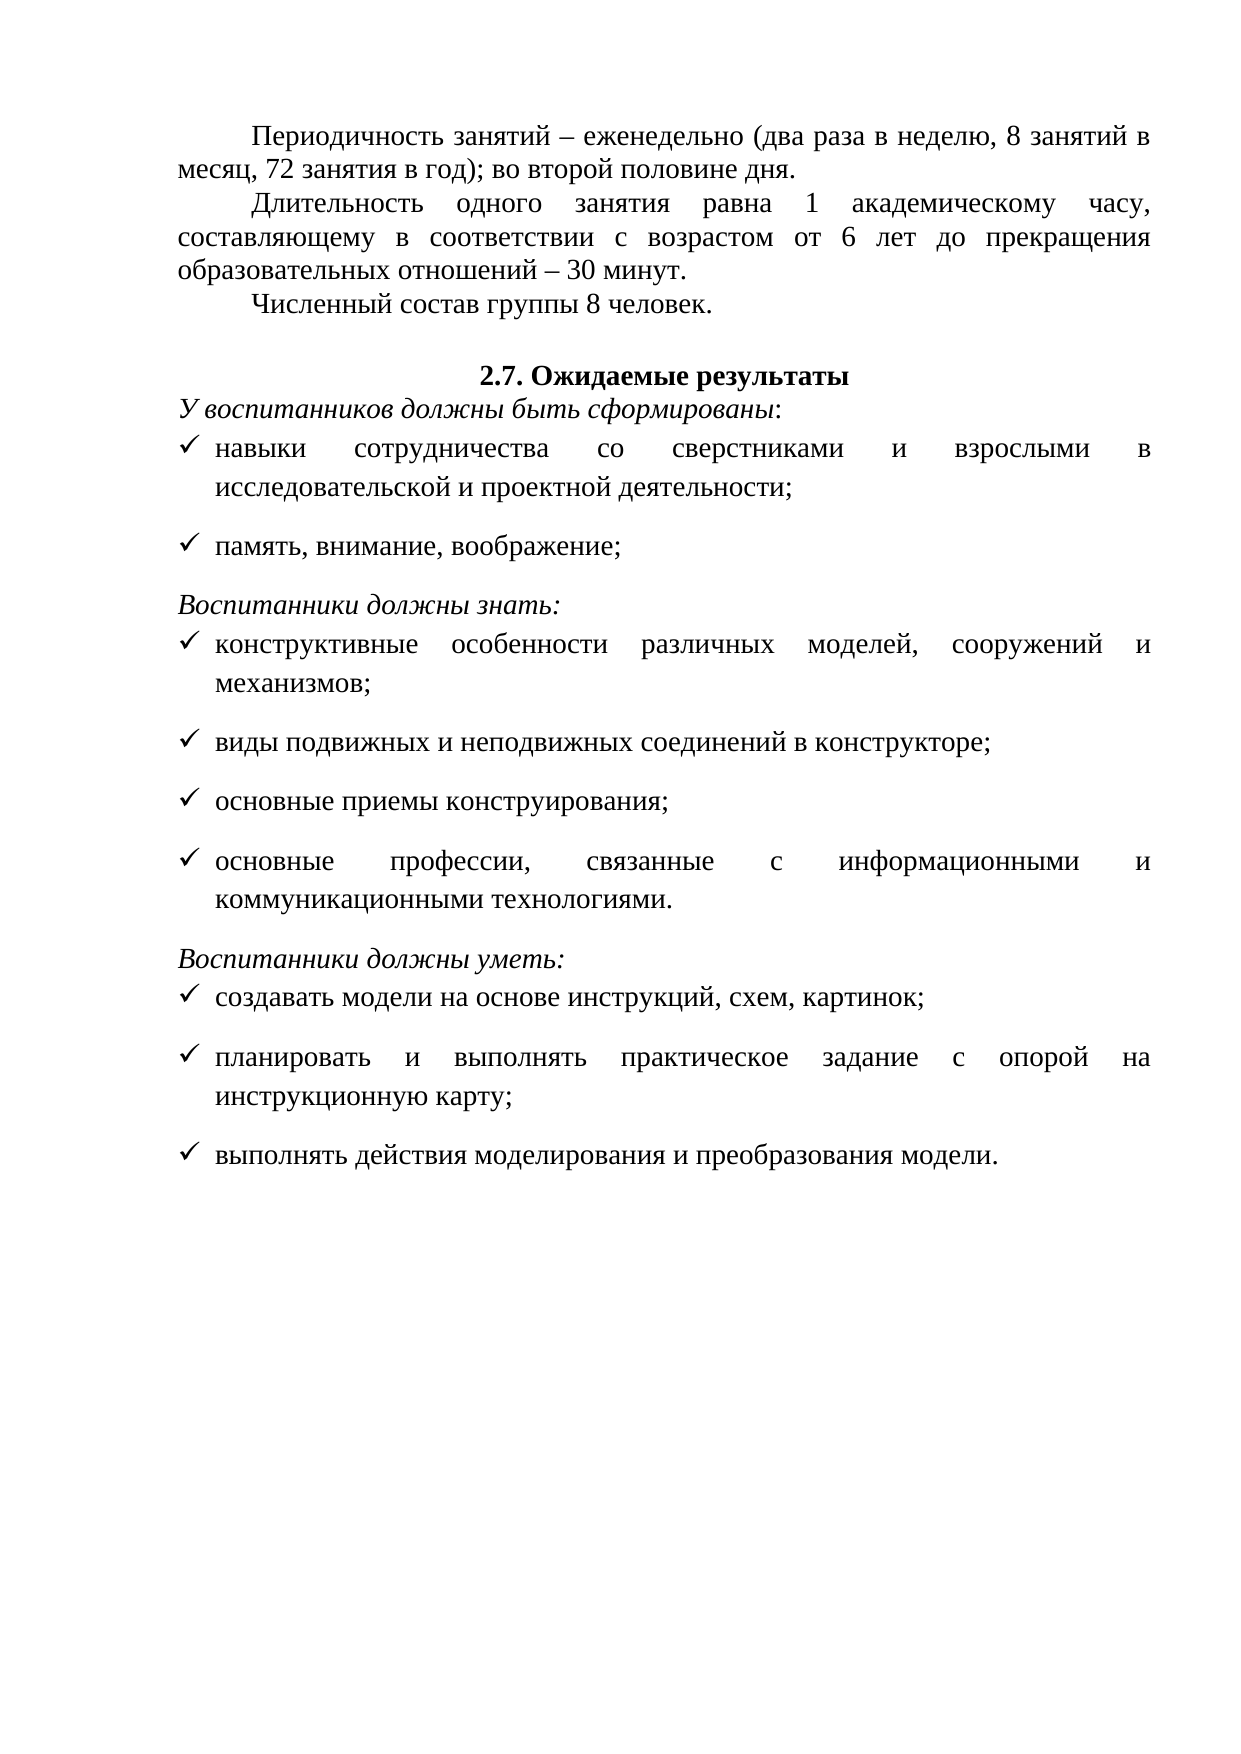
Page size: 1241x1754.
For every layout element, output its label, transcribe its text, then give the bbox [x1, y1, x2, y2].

text Воспитанники должны знать: [177, 587, 1152, 621]
text 2.7. Ожидаемые результаты [177, 358, 1152, 391]
list создавать модели на основе инструкций, схем, картинок; [177, 979, 1152, 1013]
text Длительность одного занятия равна 1 академическому часу, составляющему в соответствии с возрастом от 6 лет до прекращения образовательных отношений – 30 минут. [177, 185, 1152, 286]
text Воспитанники должны уметь: [177, 941, 1152, 974]
text Численный состав группы 8 человек. [177, 286, 1152, 319]
text У воспитанников должны быть сформированы: [177, 391, 1152, 425]
list навыки сотрудничества со сверстниками и взрослыми в исследовательской и проектной деятельности; [177, 430, 1152, 502]
text Периодичность занятий – еженедельно (два раза в неделю, 8 занятий в месяц, 72 занятия в год); во второй половине дня. [177, 118, 1152, 185]
list конструктивные особенности различных моделей, сооружений и механизмов; [177, 626, 1152, 698]
list основные приемы конструирования; [177, 783, 1152, 817]
list основные профессии, связанные с информационными и коммуникационными технологиями. [177, 843, 1152, 915]
list память, внимание, воображение; [177, 528, 1152, 562]
list планировать и выполнять практическое задание с опорой на инструкционную карту; [177, 1039, 1152, 1111]
list виды подвижных и неподвижных соединений в конструкторе; [177, 724, 1152, 758]
list выполнять действия моделирования и преобразования модели. [177, 1137, 1152, 1171]
